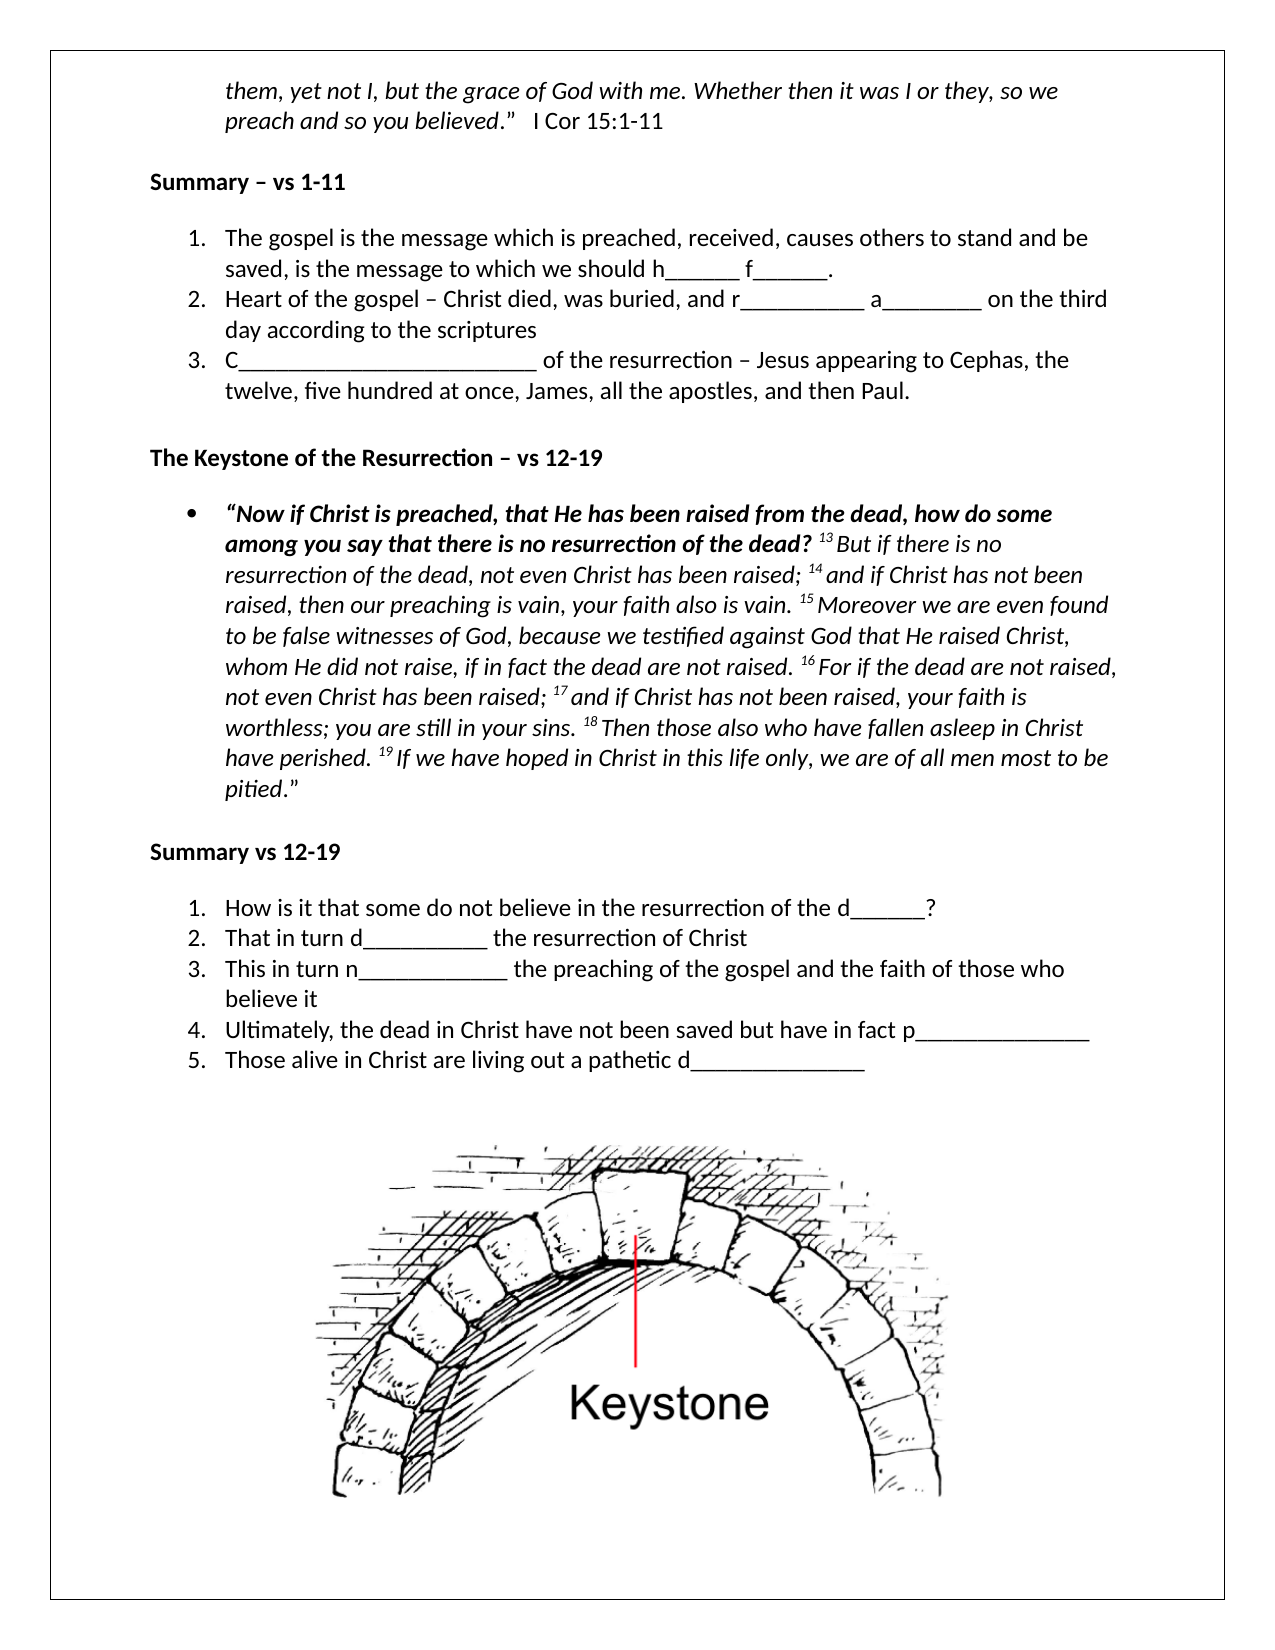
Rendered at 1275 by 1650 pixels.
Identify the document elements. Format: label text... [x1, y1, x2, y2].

list C________________________ of the resurrection – Jesus appearing to Cephas, the twelve, five hundred at once, James, all the apostles, and then Paul. [187, 344, 1125, 406]
list This in turn n____________ the preaching of the gospel and the faith of those who believe it [187, 953, 1125, 1014]
list How is it that some do not believe in the resurrection of the d______? [187, 892, 1125, 922]
list Heart of the gospel – Christ died, was buried, and r__________ a________ on the third day according to the scriptures [187, 283, 1125, 344]
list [187, 75, 1125, 136]
list The gospel is the message which is preached, received, causes others to stand and be saved, is the message to which we should h______ f______. [187, 222, 1125, 283]
text Summary vs 12-19 [150, 803, 1125, 866]
list Ultimately, the dead in Christ have not been saved but have in fact p______________ [187, 1014, 1125, 1044]
text The Keystone of the Resurrection – vs 12-19 [150, 442, 1125, 473]
picture [311, 1136, 964, 1507]
list “Now if Christ is preached, that He has been raised from the dead, how do some among you say that there is no resurrection of the dead? 13 But if there is no resurrection of the dead, not even Christ has been raised; 14 and if Christ has not been raised, then our preaching is vain, your faith also is vain. 15 Moreover we are even found to be false witnesses of God, because we testified against God that He raised Christ, whom He did not raise, if in fact the dead are not raised. 16 For if the dead are not raised, not even Christ has been raised; 17 and if Christ has not been raised, your faith is worthless; you are still in your sins. 18 Then those also who have fallen asleep in Christ have perished. 19 If we have hoped in Christ in this life only, we are of all men most to be pitied.” [187, 498, 1125, 803]
list That in turn d__________ the resurrection of Christ [187, 922, 1125, 953]
list Those alive in Christ are living out a pathetic d______________ [187, 1044, 1125, 1075]
text Summary – vs 1-11 [150, 167, 1125, 197]
